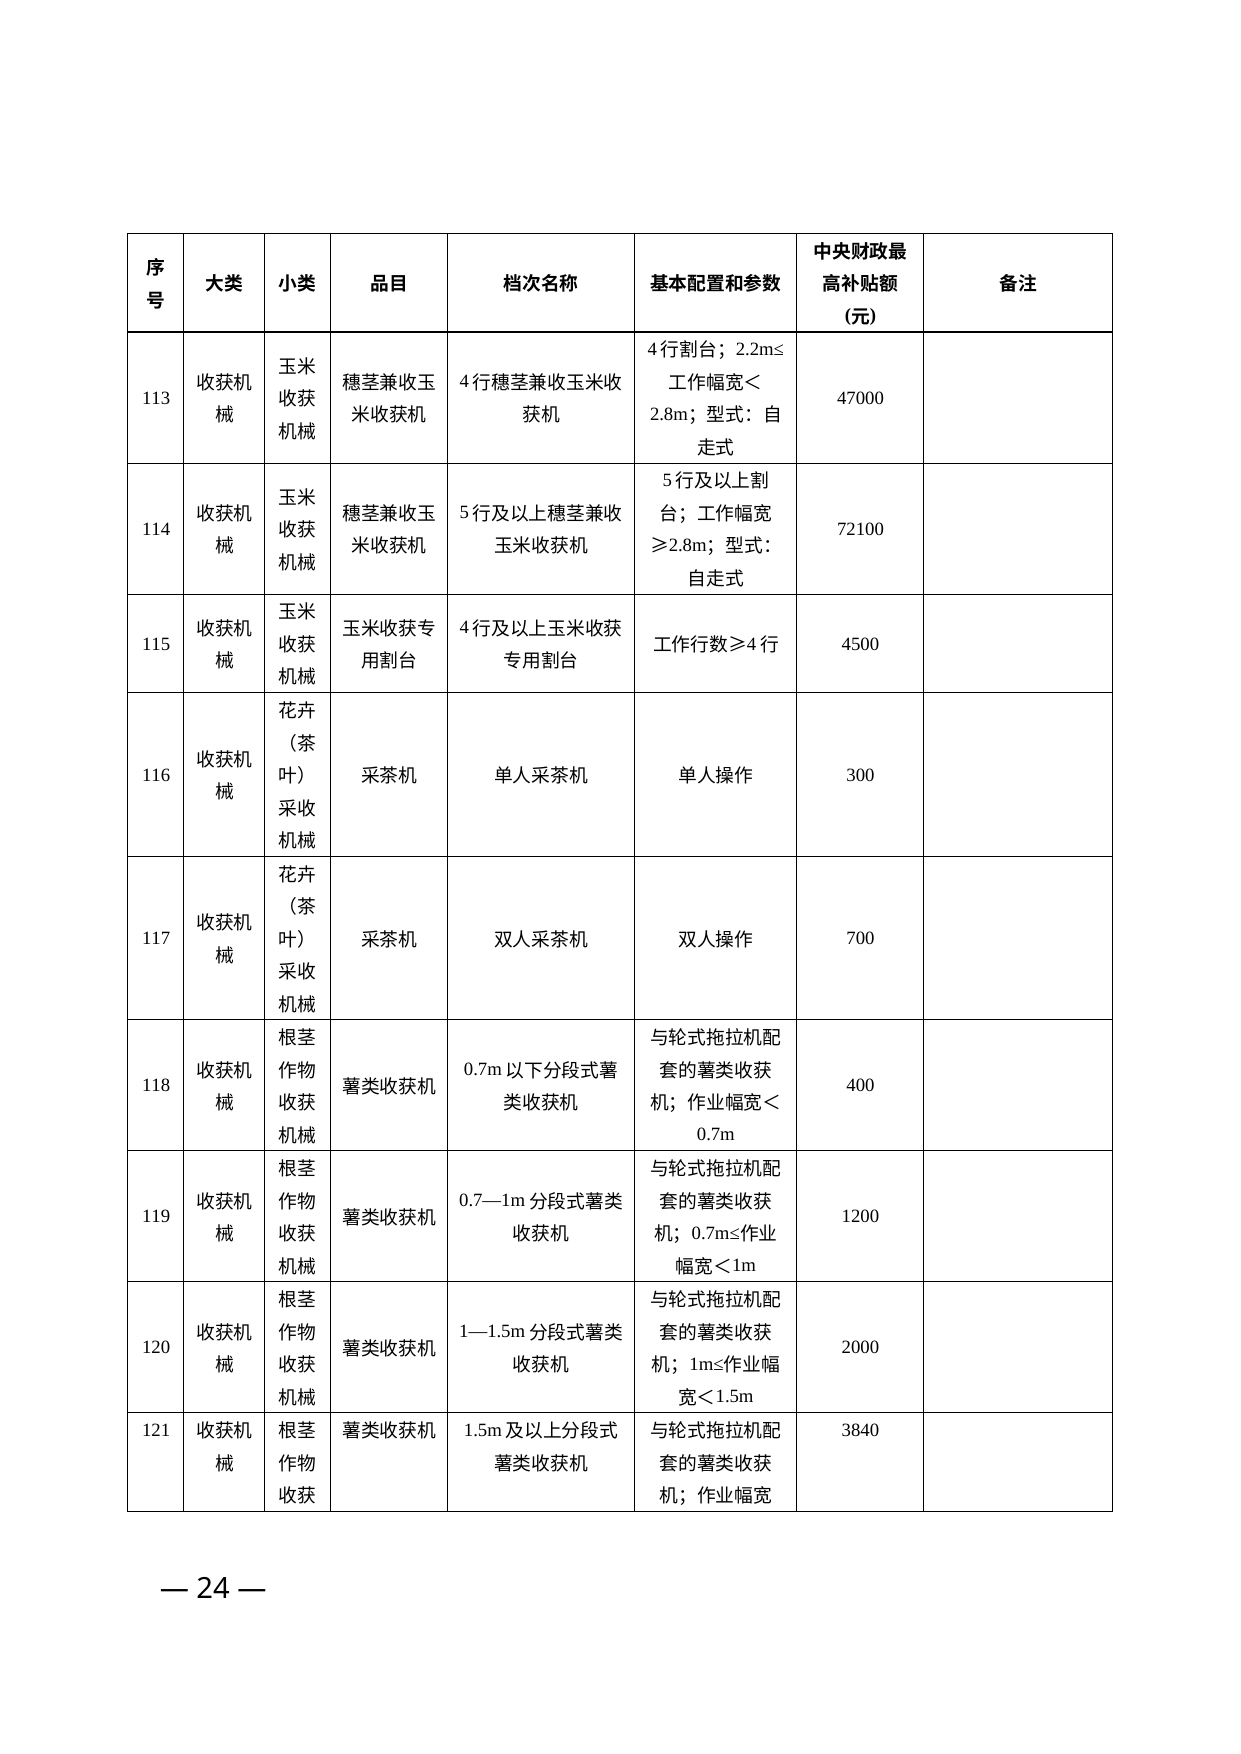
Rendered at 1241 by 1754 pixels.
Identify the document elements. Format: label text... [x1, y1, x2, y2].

table_cell 穗茎兼收玉米收获机 [331, 464, 447, 593]
table_cell 薯类收获机 [331, 1282, 447, 1412]
table_cell 118 [128, 1020, 183, 1150]
table_cell 花卉（茶叶）采收机械 [265, 693, 330, 856]
table_cell [924, 1151, 1112, 1281]
table_cell [924, 1413, 1112, 1511]
table_cell [924, 595, 1112, 692]
table_cell [924, 1282, 1112, 1412]
table_header 备注 [924, 234, 1112, 331]
table_cell [924, 1020, 1112, 1150]
table_cell [924, 693, 1112, 856]
table_cell 根茎作物收获机械 [265, 1413, 330, 1511]
table_header 中央财政最高补贴额(元) [797, 234, 923, 331]
table_cell 3840 [797, 1413, 923, 1511]
table_cell 116 [128, 693, 183, 856]
table_cell [924, 464, 1112, 593]
table_cell 收获机械 [184, 1020, 264, 1150]
table_cell 400 [797, 1020, 923, 1150]
table_cell 1200 [797, 1151, 923, 1281]
table_cell 薯类收获机 [331, 1020, 447, 1150]
table_cell 收获机械 [184, 1151, 264, 1281]
table_cell 与轮式拖拉机配套的薯类收获机；作业幅宽＜0.7m [635, 1020, 796, 1150]
table_cell 120 [128, 1282, 183, 1412]
table_cell 1—1.5m分段式薯类收获机 [448, 1282, 634, 1412]
table_cell 收获机械 [184, 1413, 264, 1511]
table_cell 收获机械 [184, 693, 264, 856]
table_cell 与轮式拖拉机配套的薯类收获机；1m≤作业幅宽＜1.5m [635, 1282, 796, 1412]
table_cell 4行割台；2.2m≤工作幅宽＜2.8m；型式：自走式 [635, 333, 796, 462]
table_cell 穗茎兼收玉米收获机 [331, 333, 447, 462]
table_cell 工作行数≥4行 [635, 595, 796, 692]
table_cell 5行及以上穗茎兼收玉米收获机 [448, 464, 634, 593]
table_cell 0.7—1m分段式薯类收获机 [448, 1151, 634, 1281]
table_cell 收获机械 [184, 1282, 264, 1412]
table_cell 采茶机 [331, 693, 447, 856]
table_cell 115 [128, 595, 183, 692]
table_header 档次名称 [448, 234, 634, 331]
table_cell 薯类收获机 [331, 1151, 447, 1281]
table_cell 72100 [797, 464, 923, 593]
table_cell 根茎作物收获机械 [265, 1020, 330, 1150]
table_header 序号 [128, 234, 183, 331]
table_cell 单人采茶机 [448, 693, 634, 856]
table_cell 4行及以上玉米收获专用割台 [448, 595, 634, 692]
table_header 品目 [331, 234, 447, 331]
table_cell 与轮式拖拉机配套的薯类收获机；0.7m≤作业幅宽＜1m [635, 1151, 796, 1281]
table_cell 薯类收获机 [331, 1413, 447, 1511]
table_cell 0.7m以下分段式薯类收获机 [448, 1020, 634, 1150]
table_cell 2000 [797, 1282, 923, 1412]
table_cell 与轮式拖拉机配套的薯类收获机；作业幅宽≥1.5m [635, 1413, 796, 1511]
table_cell 300 [797, 693, 923, 856]
table_cell 114 [128, 464, 183, 593]
table_cell [924, 333, 1112, 462]
table_header 基本配置和参数 [635, 234, 796, 331]
table_header 小类 [265, 234, 330, 331]
table_cell 双人操作 [635, 857, 796, 1019]
table_cell 收获机械 [184, 333, 264, 462]
table_cell 根茎作物收获机械 [265, 1282, 330, 1412]
table_cell 119 [128, 1151, 183, 1281]
table_cell 4500 [797, 595, 923, 692]
table_cell 收获机械 [184, 464, 264, 593]
table_cell 121 [128, 1413, 183, 1511]
table_cell 根茎作物收获机械 [265, 1151, 330, 1281]
table_cell 玉米收获机械 [265, 333, 330, 462]
table_cell 4行穗茎兼收玉米收获机 [448, 333, 634, 462]
table_cell 700 [797, 857, 923, 1019]
table_cell 收获机械 [184, 595, 264, 692]
table_cell 收获机械 [184, 857, 264, 1019]
table_cell 花卉（茶叶）采收机械 [265, 857, 330, 1019]
table_cell 113 [128, 333, 183, 462]
table_cell 1.5m及以上分段式薯类收获机 [448, 1413, 634, 1511]
table_cell 47000 [797, 333, 923, 462]
table_cell 单人操作 [635, 693, 796, 856]
table_header 大类 [184, 234, 264, 331]
table_cell 117 [128, 857, 183, 1019]
table_cell 玉米收获机械 [265, 464, 330, 593]
table_cell 玉米收获专用割台 [331, 595, 447, 692]
table_cell 5行及以上割台；工作幅宽≥2.8m；型式：自走式 [635, 464, 796, 593]
table_cell 玉米收获机械 [265, 595, 330, 692]
table_cell 采茶机 [331, 857, 447, 1019]
table_cell 双人采茶机 [448, 857, 634, 1019]
table_cell [924, 857, 1112, 1019]
